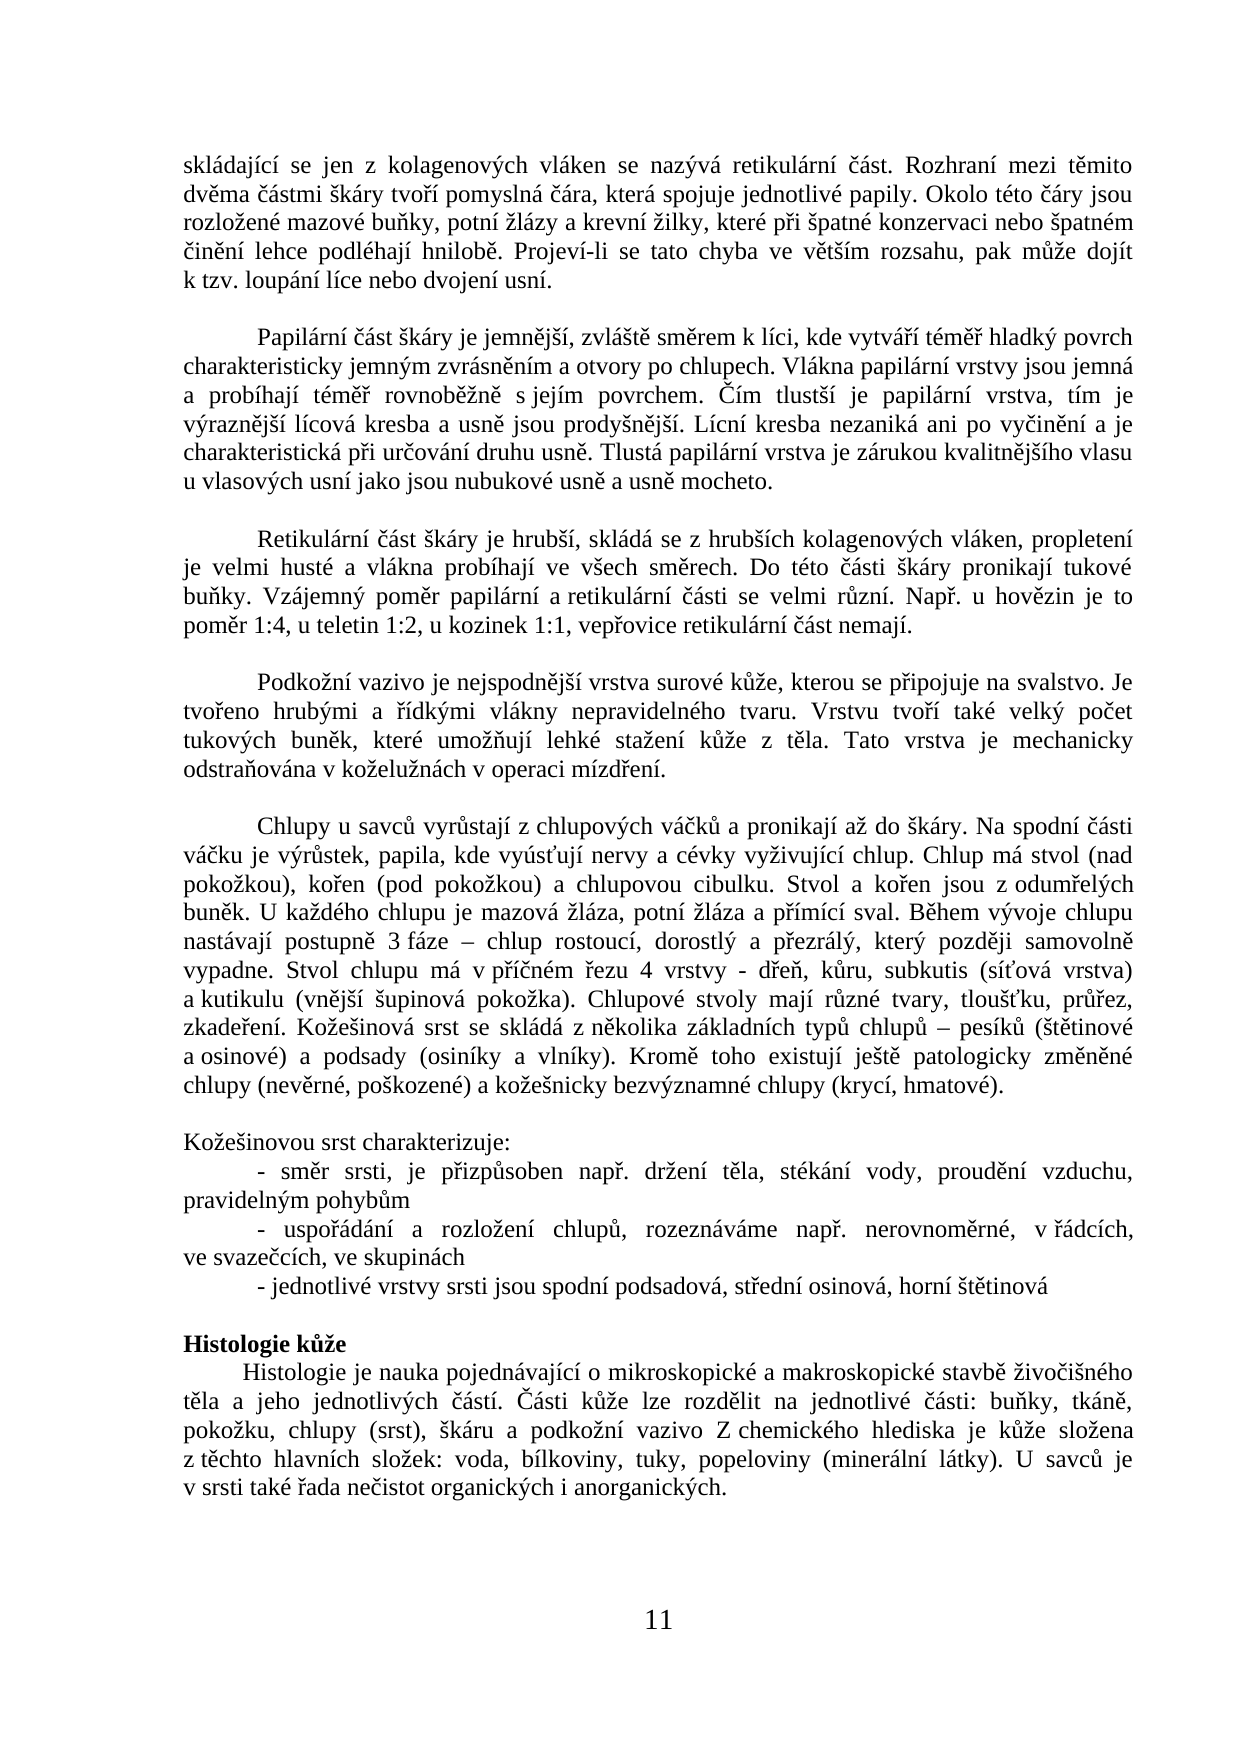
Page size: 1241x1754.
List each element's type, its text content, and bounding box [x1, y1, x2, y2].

text Histologie je nauka pojednávající o mikroskopické a makroskopické stavbě živočišného těla a jeho jednotlivých částí. Části kůže lze rozdělit na jednotlivé části: buňky, tkáně, pokožku, chlupy (srst), škáru a podkožní vazivo Z chemického hlediska je kůže složena z těchto hlavních složek: voda, bílkoviny, tuky, popeloviny (minerální látky). U savců je v srsti také řada nečistot organických i anorganických. [183, 1357, 1134, 1501]
text Histologie kůže [183, 1329, 1134, 1357]
text Retikulární část škáry je hrubší, skládá se z hrubších kolagenových vláken, propletení je velmi husté a vlákna probíhají ve všech směrech. Do této části škáry pronikají tukové buňky. Vzájemný poměr papilární a retikulární části se velmi různí. Např. u hovězin je to poměr 1:4, u teletin 1:2, u kozinek 1:1, vepřovice retikulární část nemají. [183, 524, 1134, 639]
text Papilární část škáry je jemnější, zvláště směrem k líci, kde vytváří téměř hladký povrch charakteristicky jemným zvrásněním a otvory po chlupech. Vlákna papilární vrstvy jsou jemná a probíhají téměř rovnoběžně s jejím povrchem. Čím tlustší je papilární vrstva, tím je výraznější lícová kresba a usně jsou prodyšnější. Lícní kresba nezaniká ani po vyčinění a je charakteristická při určování druhu usně. Tlustá papilární vrstva je zárukou kvalitnějšího vlasu u vlasových usní jako jsou nubukové usně a usně mocheto. [183, 322, 1134, 495]
text - jednotlivé vrstvy srsti jsou spodní podsadová, střední osinová, horní štětinová [183, 1271, 1134, 1300]
text - uspořádání a rozložení chlupů, rozeznáváme např. nerovnoměrné, v řádcích, ve svazečcích, ve skupinách [183, 1214, 1134, 1271]
text Kožešinovou srst charakterizuje: [183, 1127, 1134, 1156]
text Chlupy u savců vyrůstají z chlupových váčků a pronikají až do škáry. Na spodní části váčku je výrůstek, papila, kde vyúsťují nervy a cévky vyživující chlup. Chlup má stvol (nad pokožkou), kořen (pod pokožkou) a chlupovou cibulku. Stvol a kořen jsou z odumřelých buněk. U každého chlupu je mazová žláza, potní žláza a přímící sval. Během vývoje chlupu nastávají postupně 3 fáze – chlup rostoucí, dorostlý a přezrálý, který později samovolně vypadne. Stvol chlupu má v příčném řezu 4 vrstvy - dřeň, kůru, subkutis (síťová vrstva) a kutikulu (vnější šupinová pokožka). Chlupové stvoly mají různé tvary, tloušťku, průřez, zkadeření. Kožešinová srst se skládá z několika základních typů chlupů – pesíků (štětinové a osinové) a podsady (osiníky a vlníky). Kromě toho existují ještě patologicky změněné chlupy (nevěrné, poškozené) a kožešnicky bezvýznamné chlupy (krycí, hmatové). [183, 811, 1134, 1099]
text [183, 150, 1134, 294]
text - směr srsti, je přizpůsoben např. držení těla, stékání vody, proudění vzduchu, pravidelným pohybům [183, 1156, 1134, 1214]
text Podkožní vazivo je nejspodnější vrstva surové kůže, kterou se připojuje na svalstvo. Je tvořeno hrubými a řídkými vlákny nepravidelného tvaru. Vrstvu tvoří také velký počet tukových buněk, které umožňují lehké stažení kůže z těla. Tato vrstva je mechanicky odstraňována v koželužnách v operaci mízdření. [183, 667, 1134, 782]
